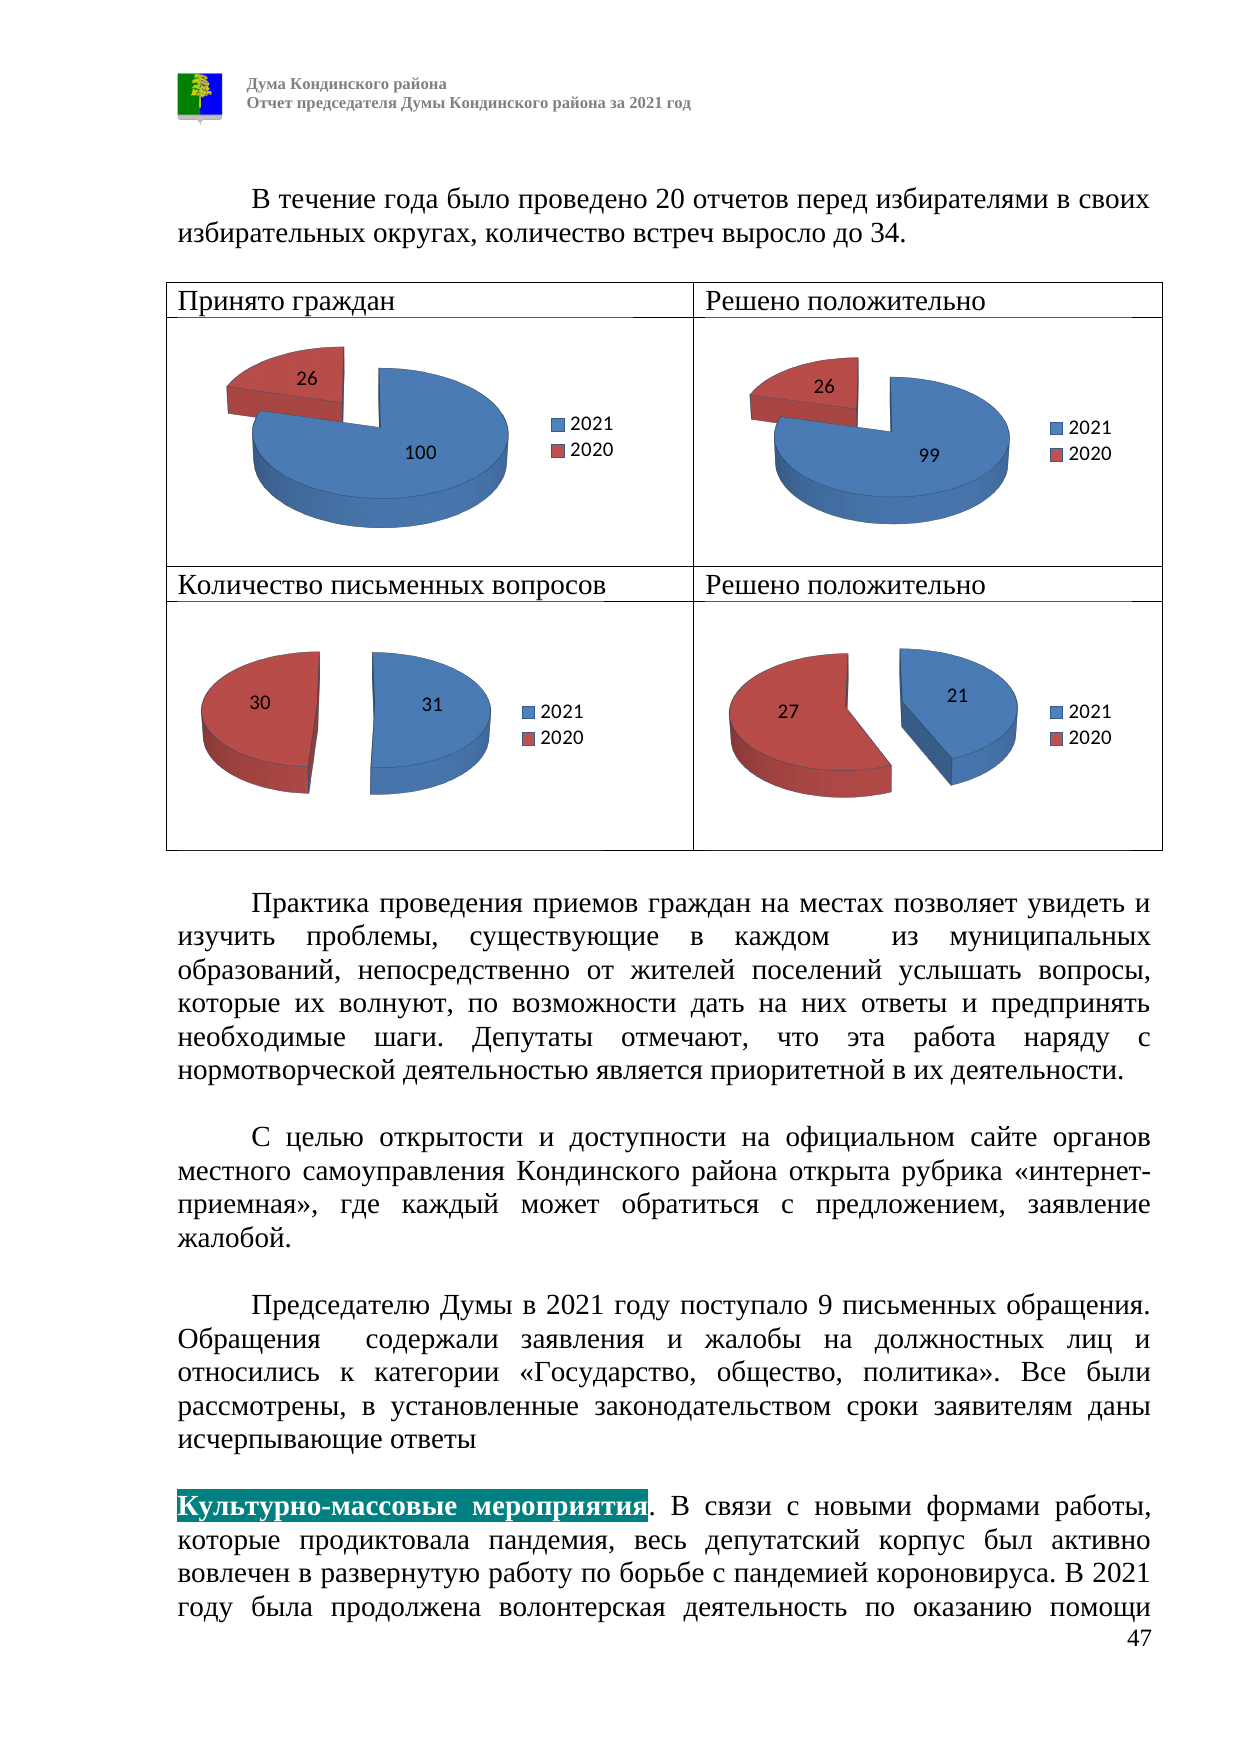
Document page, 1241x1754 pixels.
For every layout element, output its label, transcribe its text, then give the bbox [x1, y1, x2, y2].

table_cell Количество письменных вопросов [167, 567, 693, 601]
picture [177, 73, 223, 126]
table_cell [1132, 318, 1162, 566]
table_cell [604, 602, 693, 850]
table_cell [167, 318, 693, 566]
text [177, 1488, 1152, 1623]
text Председателю Думы в 2021 году поступало 9 письменных обращения. Обращения содержали заявления и жалобы на должностных лиц и относились к категории «Государство, общество, политика». Все были рассмотрены, в установленные законодательством сроки заявителям даны исчерпывающие ответы [177, 1287, 1152, 1455]
table_cell [167, 602, 177, 850]
text В течение года было проведено 20 отчетов перед избирателями в своих избирательных округах, количество встреч выросло до 34. [177, 181, 1152, 248]
text Практика проведения приемов граждан на местах позволяет увидеть и изучить проблемы, существующие в каждом из муниципальных образований, непосредственно от жителей поселений услышать вопросы, которые их волнуют, по возможности дать на них ответы и предпринять необходимые шаги. Депутаты отмечают, что эта работа наряду с нормотворческой деятельностью является приоритетной в их деятельности. [177, 885, 1152, 1086]
table_cell [694, 602, 705, 850]
table_cell [1132, 602, 1162, 850]
text С целью открытости и доступности на официальном сайте органов местного самоуправления Кондинского района открыта рубрика «интернет-приемная», где каждый может обратиться с предложением, заявление жалобой. [177, 1119, 1152, 1254]
table_cell Решено положительно [694, 567, 1162, 601]
table_cell [694, 318, 705, 566]
table_header Решено положительно [694, 283, 1162, 317]
table_header Принято граждан [167, 283, 693, 317]
